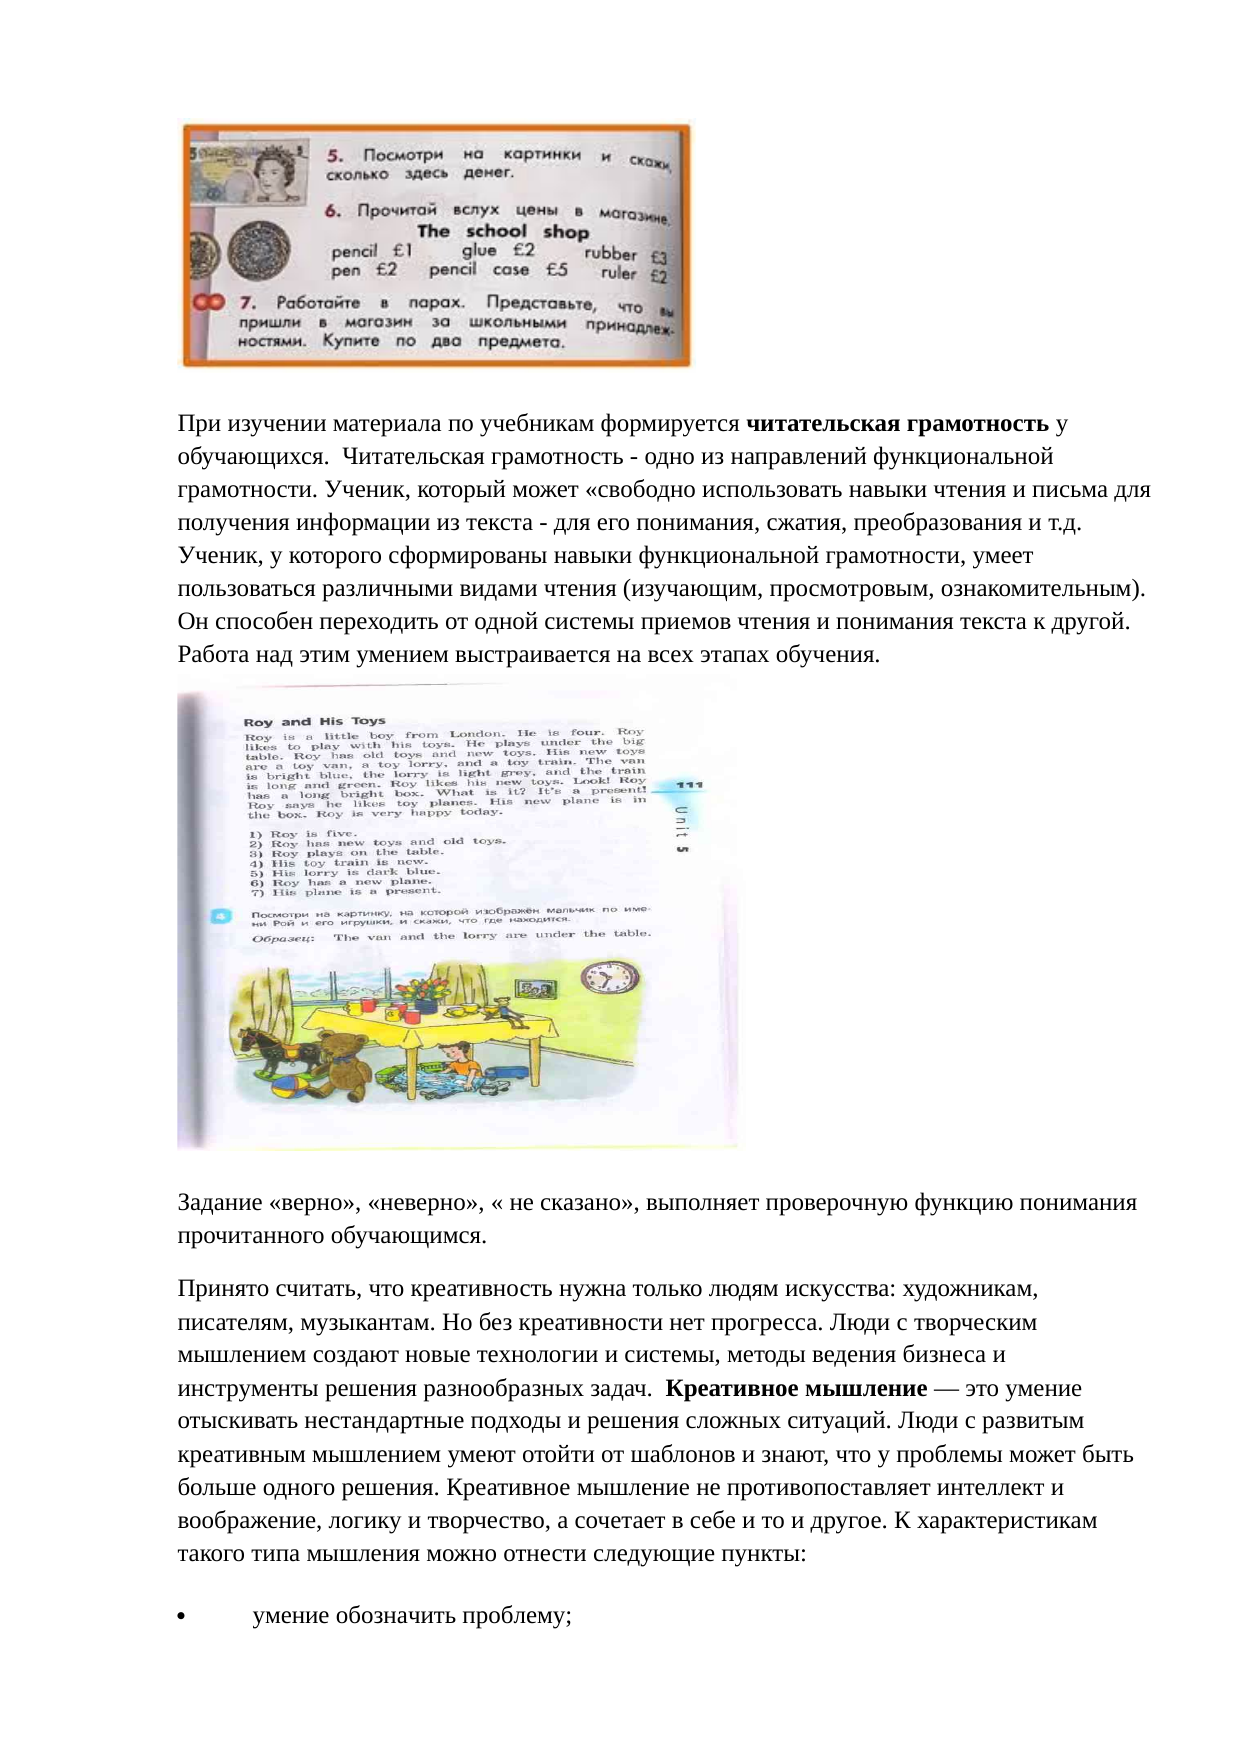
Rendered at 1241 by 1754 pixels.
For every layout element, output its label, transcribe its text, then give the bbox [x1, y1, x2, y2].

list умение обозначить проблему; [177, 1600, 1152, 1629]
picture [177, 118, 697, 373]
text Задание «верно», «неверно», « не сказано», выполняет проверочную функцию понимания прочитанного обучающимся. [177, 1187, 1152, 1248]
picture [177, 674, 746, 1151]
text Принято считать, что креативность нужна только людям искусства: художникам, писателям, музыкантам. Но без креативности нет прогресса. Люди с творческим мышлением создают новые технологии и системы, методы ведения бизнеса и инструменты решения разнообразных задач. Креативное мышление — это умение отыскивать нестандартные подходы и решения сложных ситуаций. Люди с развитым креативным мышлением умеют отойти от шаблонов и знают, что у проблемы может быть больше одного решения. Креативное мышление не противопоставляет интеллект и воображение, логику и творчество, а сочетает в себе и то и другое. К характеристикам такого типа мышления можно отнести следующие пункты: [177, 1273, 1152, 1566]
